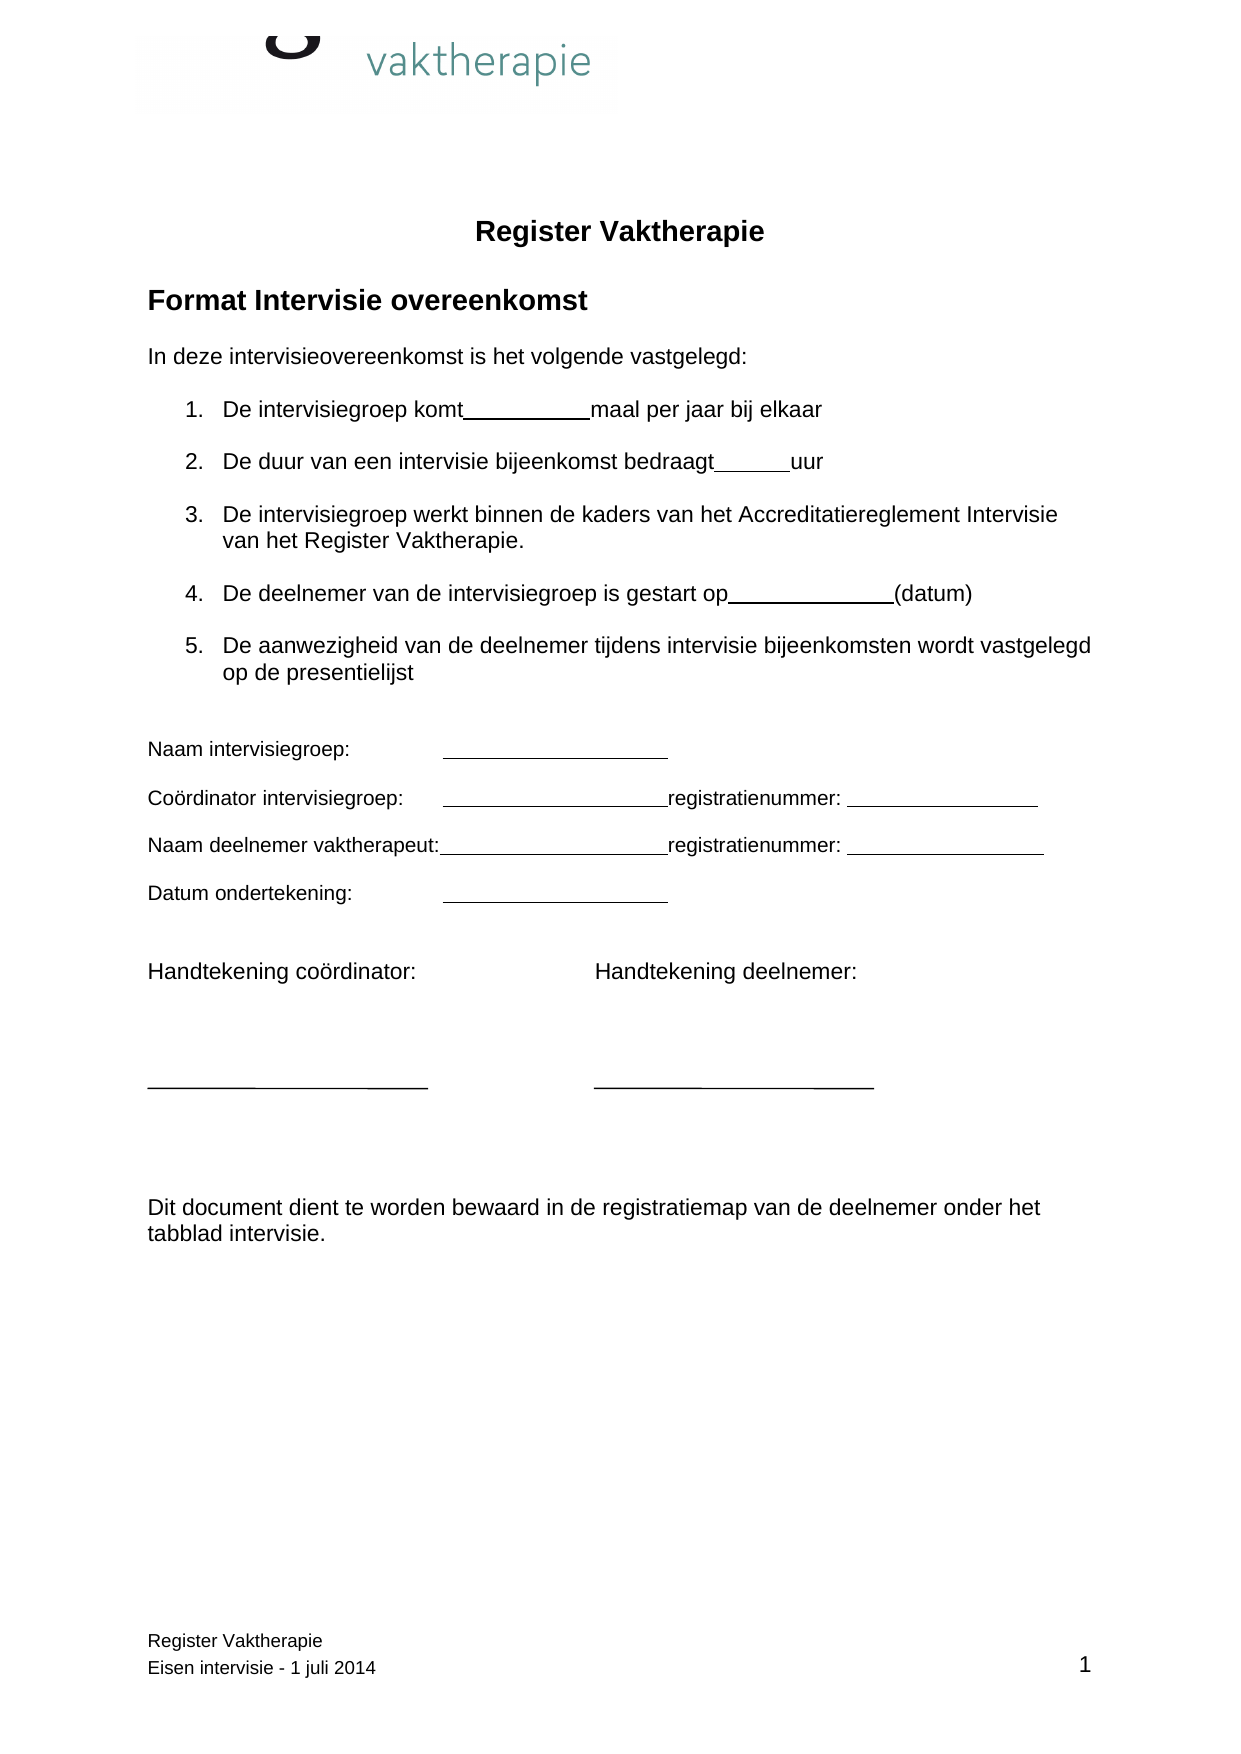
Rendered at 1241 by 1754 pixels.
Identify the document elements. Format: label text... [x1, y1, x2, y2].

text Datum ondertekening: [147, 881, 1192, 905]
list De duur van een intervisie bijeenkomst bedraagt uur [185, 448, 1192, 474]
text Format Intervisie overeenkomst [147, 283, 1192, 316]
text Dit document dient te worden bewaard in de registratiemap van de deelnemer onder het tabblad intervisie. [147, 1193, 1042, 1246]
text In deze intervisieovereenkomst is het volgende vastgelegd: [147, 343, 1192, 369]
list De intervisiegroep komt maal per jaar bij elkaar [185, 396, 1192, 422]
list De deelnemer van de intervisiegroep is gestart op (datum) [185, 579, 1192, 606]
text Handtekening coördinator: Handtekening deelnemer: [147, 958, 1192, 984]
picture [135, 36, 619, 114]
text Naam intervisiegroep: [147, 737, 1192, 761]
list De intervisiegroep werkt binnen de kaders van het Accreditatiereglement Intervisie van het Register Vaktherapie. [185, 501, 1058, 553]
subtitle Register Vaktherapie [475, 214, 1192, 247]
list De aanwezigheid van de deelnemer tijdens intervisie bijeenkomsten wordt vastgelegd op de presentielijst [185, 632, 1091, 685]
text Naam deelnemer vaktherapeut: registratienummer: [147, 833, 1192, 857]
text Coördinator intervisiegroep: registratienummer: [147, 785, 1192, 809]
